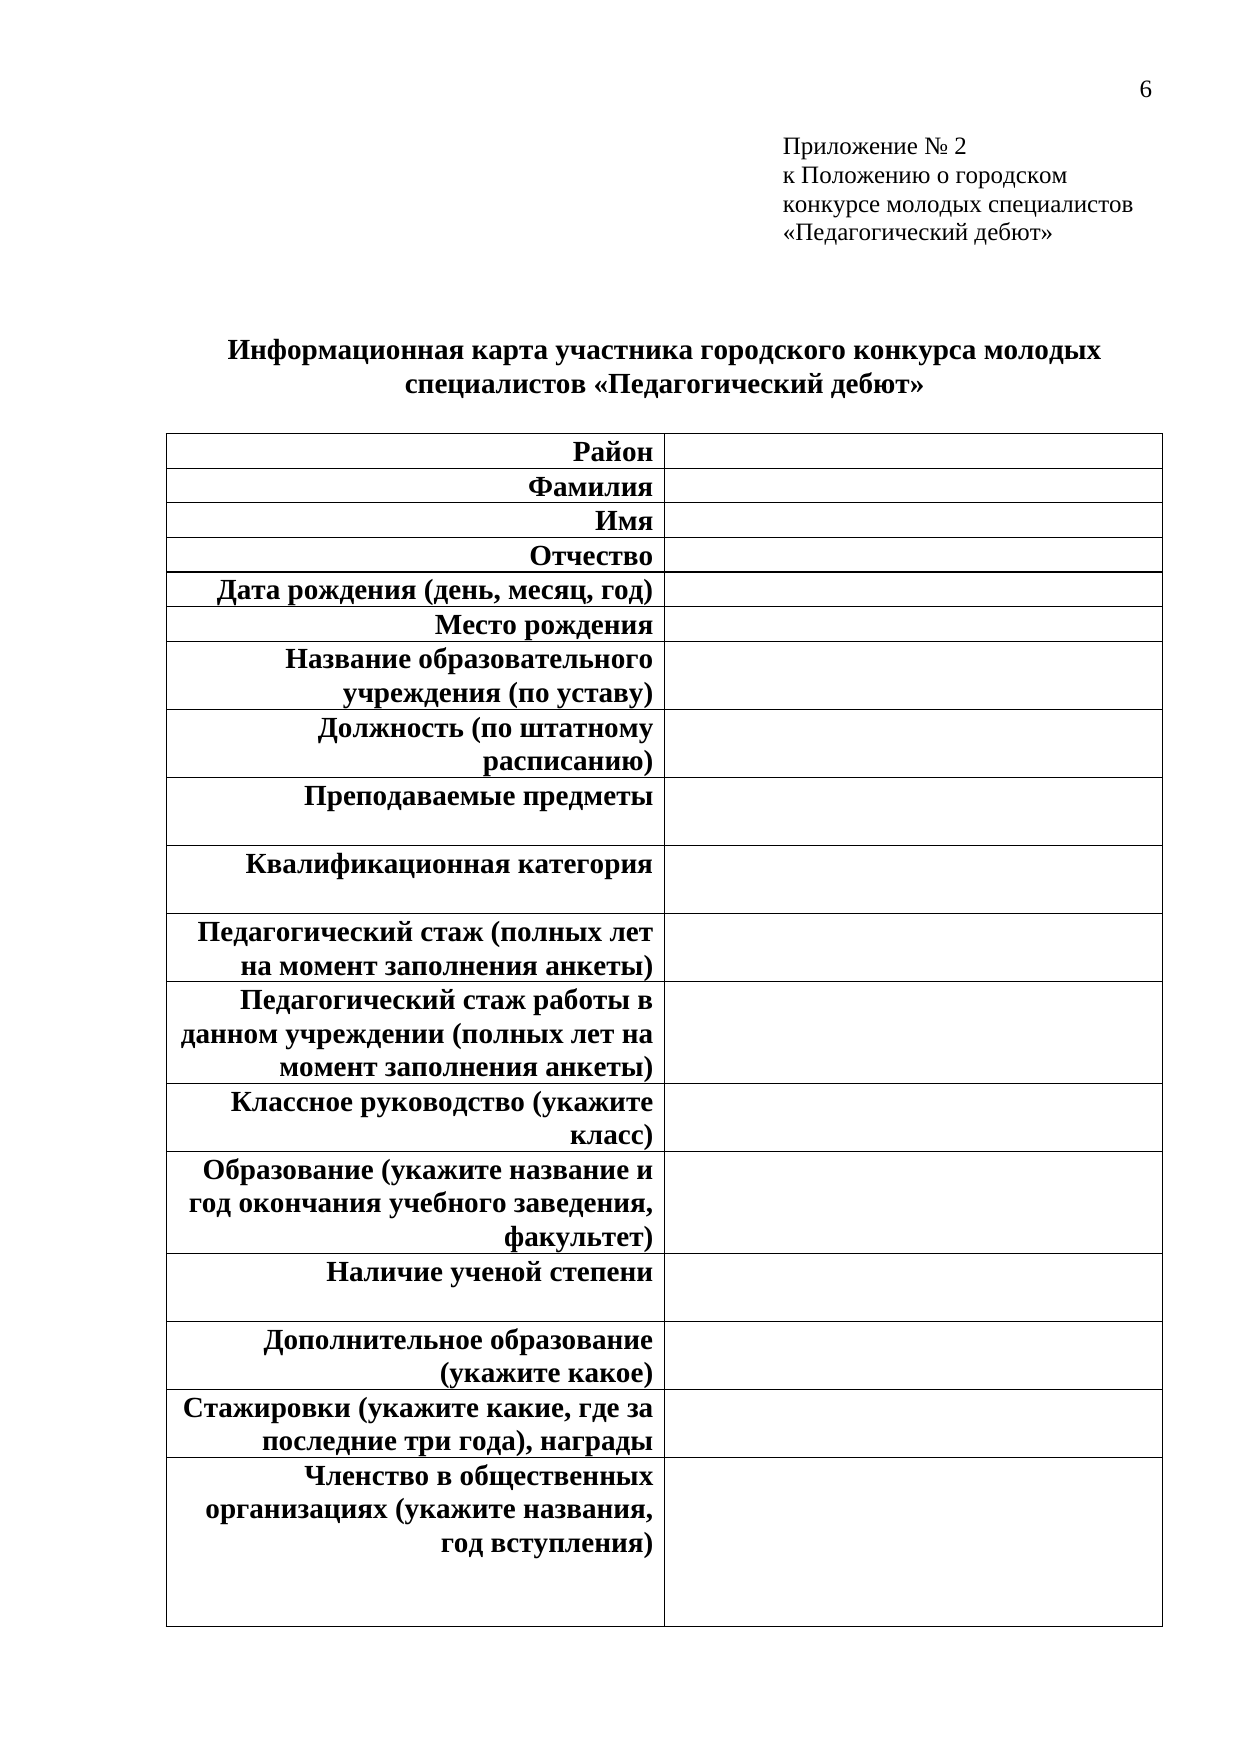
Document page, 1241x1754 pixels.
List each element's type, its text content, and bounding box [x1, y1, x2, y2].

table_cell Фамилия [167, 469, 664, 502]
text к Положению о городском конкурсе молодых специалистов «Педагогический дебют» [783, 160, 1152, 246]
table_cell [665, 778, 1162, 845]
table_cell Квалификационная категория [167, 846, 664, 913]
table_cell Отчество [167, 538, 664, 571]
table_cell [665, 1458, 1162, 1626]
table_cell [665, 710, 1162, 777]
table_cell [665, 914, 1162, 981]
table_cell [665, 503, 1162, 537]
table_cell [665, 607, 1162, 641]
table_cell Дата рождения (день, месяц, год) [167, 573, 664, 606]
table_cell [665, 573, 1162, 606]
table_cell Классное руководство (укажите класс) [167, 1084, 664, 1151]
table_cell Название образовательного учреждения (по уставу) [167, 642, 664, 709]
table_cell Имя [167, 503, 664, 537]
table_cell [665, 469, 1162, 502]
table_cell [665, 846, 1162, 913]
table_cell Наличие ученой степени [167, 1254, 664, 1321]
table_cell Преподаваемые предметы [167, 778, 664, 845]
table_cell [665, 1254, 1162, 1321]
text Приложение № 2 [177, 131, 1152, 160]
table_cell Педагогический стаж работы в данном учреждении (полных лет на момент заполнения анкеты) [167, 982, 664, 1083]
table_cell Должность (по штатному расписанию) [167, 710, 664, 777]
table_cell Образование (укажите название и год окончания учебного заведения, факультет) [167, 1152, 664, 1253]
table_cell [665, 1152, 1162, 1253]
table_cell [665, 1390, 1162, 1457]
table_header [665, 434, 1162, 468]
text Информационная карта участника городского конкурса молодых специалистов «Педагогический дебют» [177, 332, 1152, 399]
table_cell [665, 982, 1162, 1083]
table_cell [665, 642, 1162, 709]
table_cell [665, 538, 1162, 571]
table_cell [665, 1322, 1162, 1389]
table_cell [665, 1084, 1162, 1151]
table_cell Дополнительное образование (укажите какое) [167, 1322, 664, 1389]
table_cell Членство в общественных организациях (укажите названия, год вступления) [167, 1458, 664, 1626]
table_header Район [167, 434, 664, 468]
table_cell Стажировки (укажите какие, где за последние три года), награды [167, 1390, 664, 1457]
table_cell Место рождения [167, 607, 664, 641]
table_cell Педагогический стаж (полных лет на момент заполнения анкеты) [167, 914, 664, 981]
